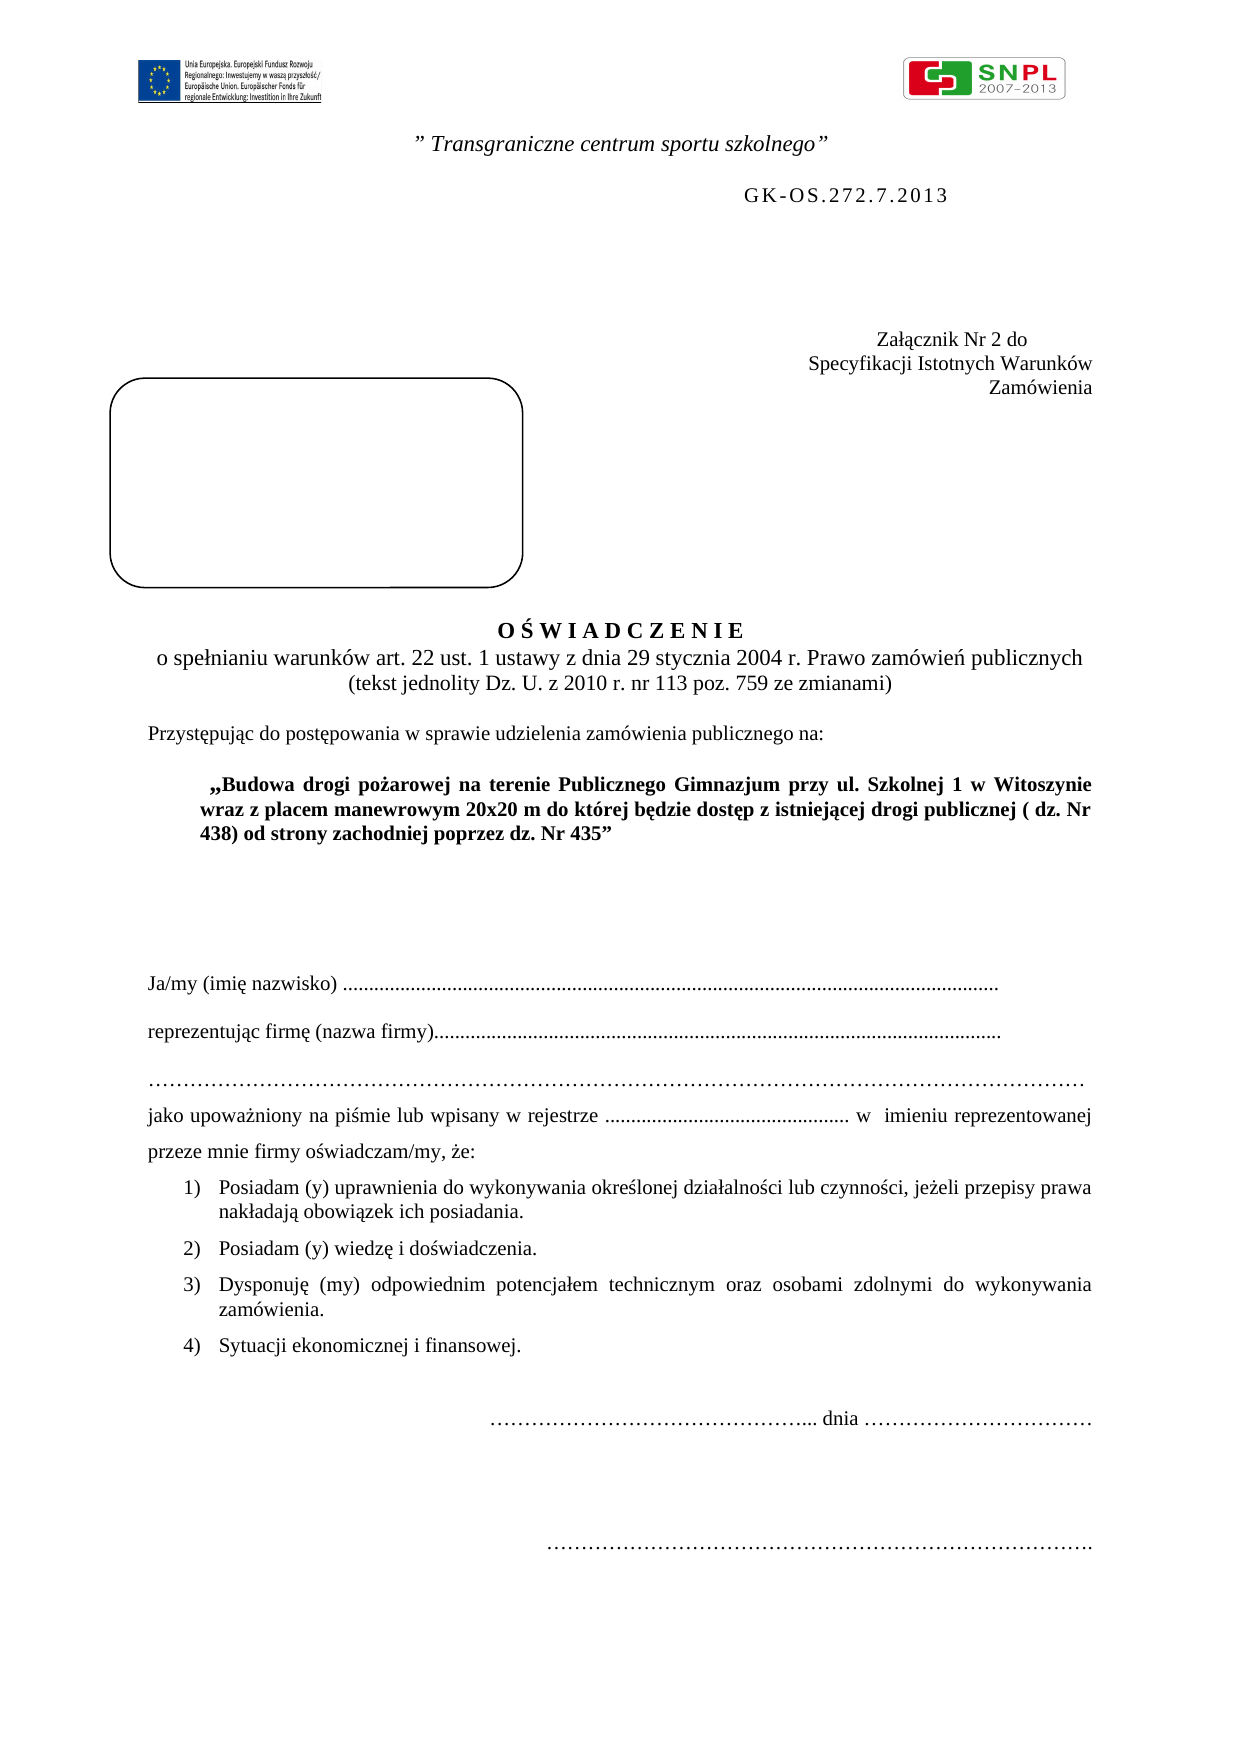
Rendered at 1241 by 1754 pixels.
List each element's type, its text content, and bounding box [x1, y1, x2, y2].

text Zamówienia [148, 375, 1093, 399]
list Dysponuję (my) odpowiednim potencjałem technicznym oraz osobami zdolnymi do wykonywania zamówienia. [183, 1272, 1093, 1321]
text ……………………………………………………………………………………………………………………… [148, 1067, 1093, 1091]
text Specyfikacji Istotnych Warunków [148, 351, 1093, 375]
list Posiadam (y) wiedzę i doświadczenia. [183, 1236, 1093, 1260]
text reprezentując firmę (nazwa firmy)............................................................................................................. [148, 1018, 1093, 1043]
text ……………………………………………………………………. [148, 1502, 1093, 1554]
list Posiadam (y) uprawnienia do wykonywania określonej działalności lub czynności, jeżeli przepisy prawa nakładają obowiązek ich posiadania. [183, 1175, 1093, 1223]
text o spełnianiu warunków art. 22 ust. 1 ustawy z dnia 29 stycznia 2004 r. Prawo zamówień publicznych (tekst jednolity Dz. U. z 2010 r. nr 113 poz. 759 ze zmianami) [148, 644, 1093, 695]
text Ja/my (imię nazwisko) .............................................................................................................................. [148, 970, 1093, 994]
text Załącznik Nr 2 do [148, 327, 1093, 351]
text Przystępując do postępowania w sprawie udzielenia zamówienia publicznego na: [148, 720, 1093, 744]
text ………………………………………... dnia …………………………… [148, 1406, 1093, 1430]
text O Ś W I A D C Z E N I E [148, 617, 1093, 644]
text jako upoważniony na piśmie lub wpisany w rejestrze ............................................... w imieniu reprezentowanej przeze mnie firmy oświadczam/my, że: [148, 1103, 1093, 1163]
text „Budowa drogi pożarowej na terenie Publicznego Gimnazjum przy ul. Szkolnej 1 w Witoszynie wraz z placem manewrowym 20x20 m do której będzie dostęp z istniejącej drogi publicznej ( dz. Nr 438) od strony zachodniej poprzez dz. Nr 435” [200, 768, 1093, 845]
list Sytuacji ekonomicznej i finansowej. [183, 1333, 1093, 1357]
picture [138, 60, 322, 103]
